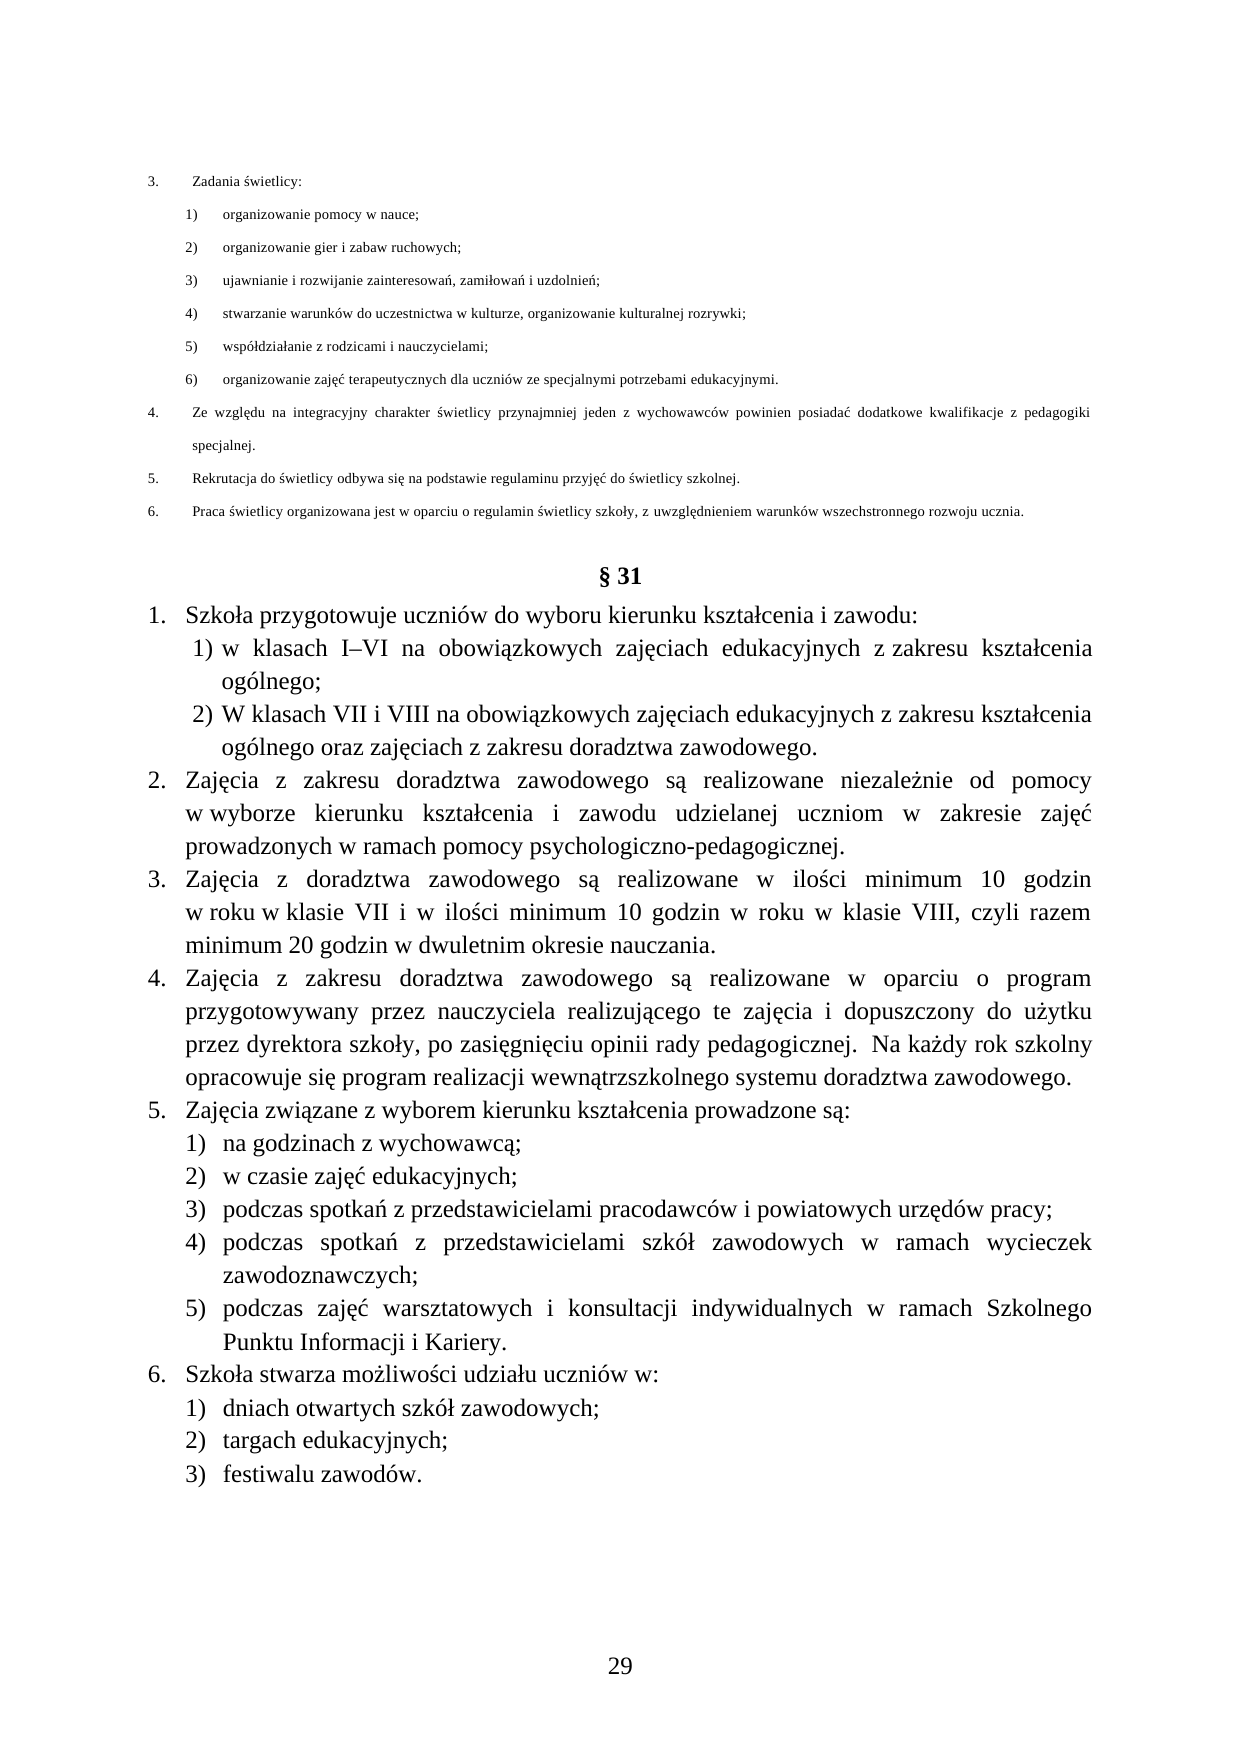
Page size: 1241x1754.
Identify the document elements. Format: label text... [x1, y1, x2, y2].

list stwarzanie warunków do uczestnictwa w kulturze, organizowanie kulturalnej rozrywki; [185, 305, 1093, 333]
list ujawnianie i rozwijanie zainteresowań, zamiłowań i uzdolnień; [185, 272, 1093, 300]
list organizowanie pomocy w nauce; [185, 206, 1093, 234]
list podczas spotkań z przedstawicielami pracodawców i powiatowych urzędów pracy; [185, 1194, 1093, 1223]
list na godzinach z wychowawcą; [185, 1128, 1093, 1157]
list współdziałanie z rodzicami i nauczycielami; [185, 338, 1093, 366]
list Zajęcia z zakresu doradztwa zawodowego są realizowane niezależnie od pomocy w wyborze kierunku kształcenia i zawodu udzielanej uczniom w zakresie zajęć prowadzonych w ramach pomocy psychologiczno-pedagogicznej. [148, 765, 1093, 860]
list Zajęcia z zakresu doradztwa zawodowego są realizowane w oparciu o program przygotowywany przez nauczyciela realizującego te zajęcia i dopuszczony do użytku przez dyrektora szkoły, po zasięgnięciu opinii rady pedagogicznej. Na każdy rok szkolny opracowuje się program realizacji wewnątrzszkolnego systemu doradztwa zawodowego. [148, 963, 1093, 1091]
list Zadania świetlicy: [148, 173, 1093, 201]
list Praca świetlicy organizowana jest w oparciu o regulamin świetlicy szkoły, z uwzględnieniem warunków wszechstronnego rozwoju ucznia. [148, 503, 1093, 532]
list dniach otwartych szkół zawodowych; [185, 1393, 1093, 1421]
list Szkoła przygotowuje uczniów do wyboru kierunku kształcenia i zawodu: [148, 600, 1093, 629]
list Rekrutacja do świetlicy odbywa się na podstawie regulaminu przyjęć do świetlicy szkolnej. [148, 470, 1093, 498]
list organizowanie zajęć terapeutycznych dla uczniów ze specjalnymi potrzebami edukacyjnymi. [185, 371, 1093, 399]
list organizowanie gier i zabaw ruchowych; [185, 239, 1093, 267]
list w czasie zajęć edukacyjnych; [185, 1161, 1093, 1190]
list Zajęcia związane z wyborem kierunku kształcenia prowadzone są: [148, 1095, 1093, 1124]
subtitle § 31 [148, 561, 1093, 589]
list W klasach VII i VIII na obowiązkowych zajęciach edukacyjnych z zakresu kształcenia ogólnego oraz zajęciach z zakresu doradztwa zawodowego. [192, 699, 1093, 761]
list Szkoła stwarza możliwości udziału uczniów w: [148, 1359, 1093, 1388]
list podczas spotkań z przedstawicielami szkół zawodowych w ramach wycieczek zawodoznawczych; [185, 1227, 1093, 1289]
list festiwalu zawodów. [185, 1459, 1093, 1487]
list targach edukacyjnych; [185, 1426, 1093, 1454]
list w klasach I–VI na obowiązkowych zajęciach edukacyjnych z zakresu kształcenia ogólnego; [192, 633, 1093, 695]
list Zajęcia z doradztwa zawodowego są realizowane w ilości minimum 10 godzin w roku w klasie VII i w ilości minimum 10 godzin w roku w klasie VIII, czyli razem minimum 20 godzin w dwuletnim okresie nauczania. [148, 864, 1093, 959]
list podczas zajęć warsztatowych i konsultacji indywidualnych w ramach Szkolnego Punktu Informacji i Kariery. [185, 1293, 1093, 1355]
list Ze względu na integracyjny charakter świetlicy przynajmniej jeden z wychowawców powinien posiadać dodatkowe kwalifikacje z pedagogiki specjalnej. [148, 404, 1093, 466]
